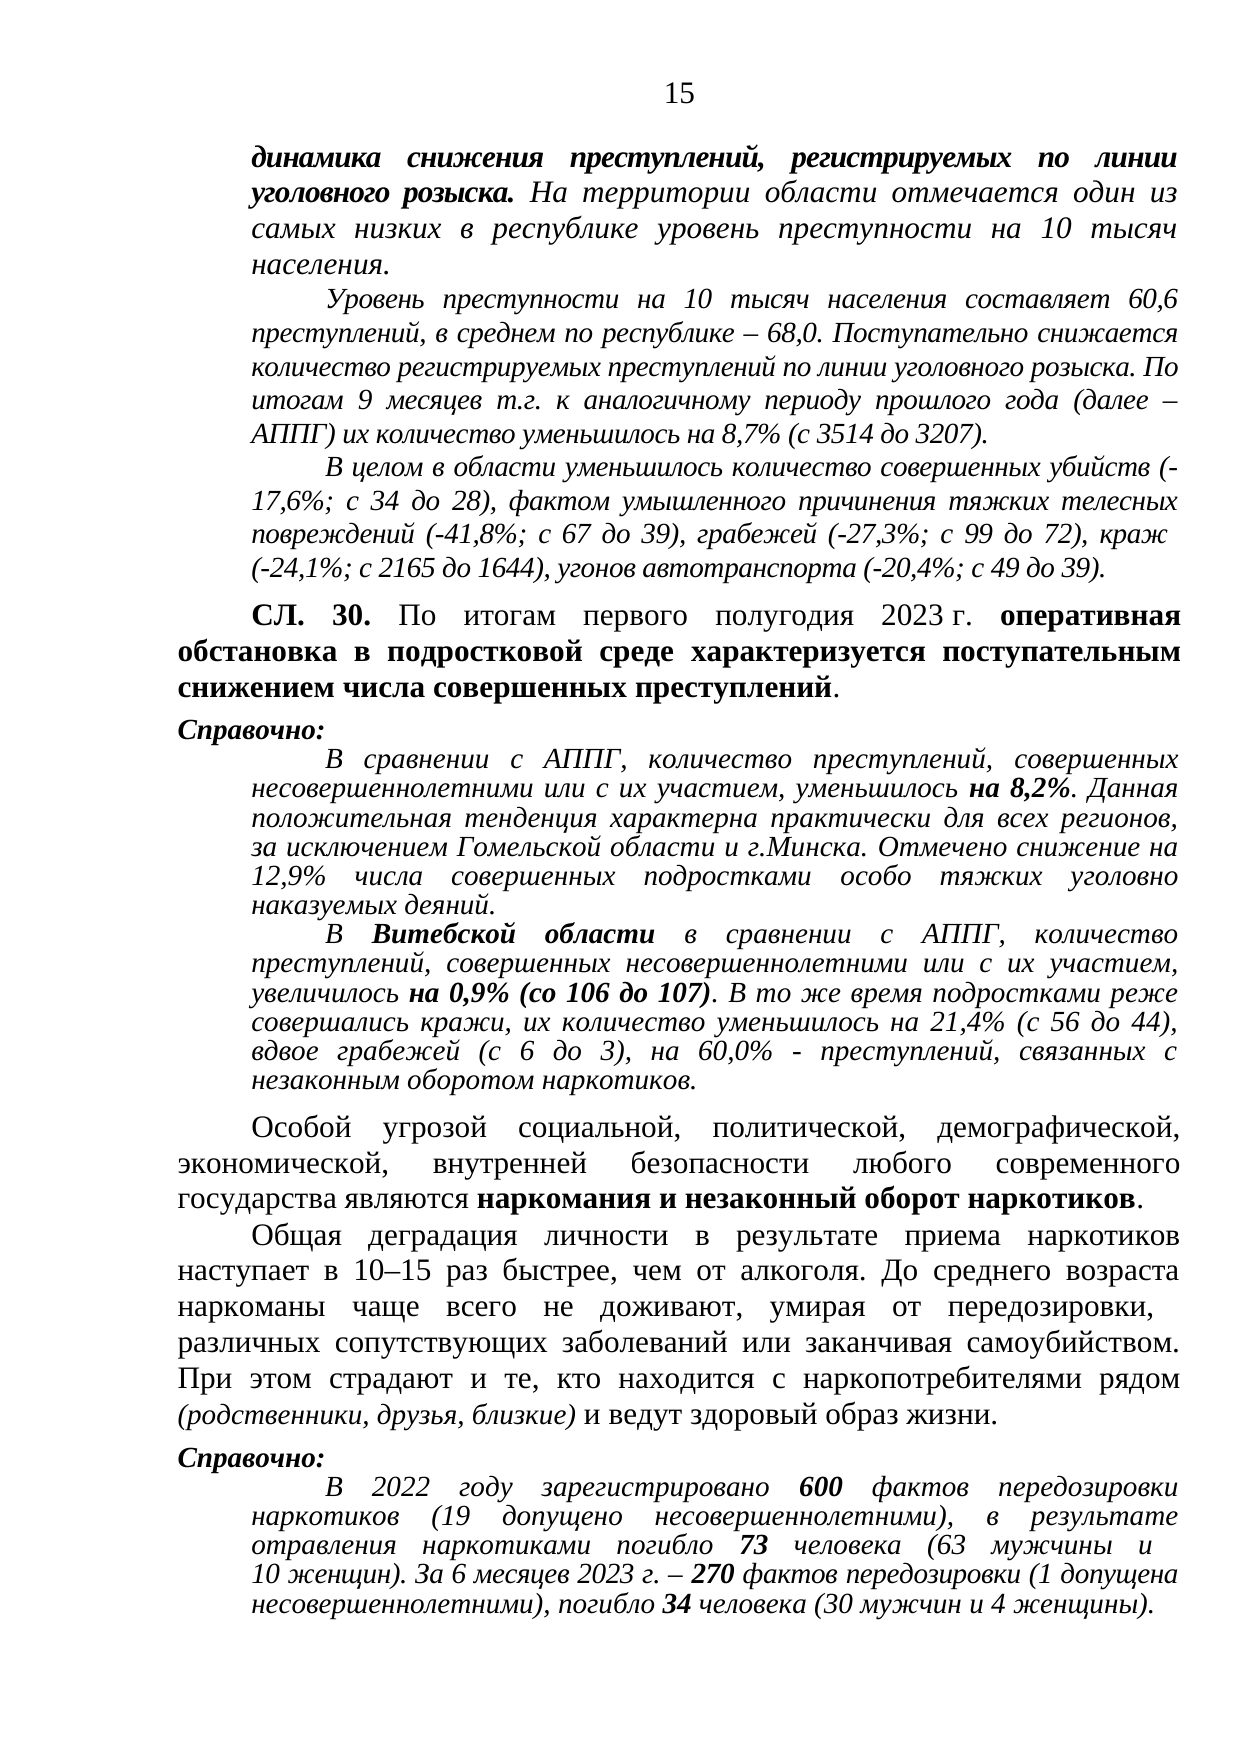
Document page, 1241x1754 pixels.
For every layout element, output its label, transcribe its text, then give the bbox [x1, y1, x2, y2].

text Общая деградация личности в результате приема наркотиков наступает в 10–15 раз быстрее, чем от алкоголя. До среднего возраста наркоманы чаще всего не доживают, умирая от передозировки, различных сопутствующих заболеваний или заканчивая самоубийством. При этом страдают и те, кто находится с наркопотребителями рядом (родственники, друзья, близкие) и ведут здоровый образ жизни. [177, 1216, 1181, 1431]
text В целом в области уменьшилось количество совершенных убийств (-17,6%; с 34 до 28), фактом умышленного причинения тяжких телесных повреждений (-41,8%; с 67 до 39), грабежей (-27,3%; с 99 до 72), краж (-24,1%; с 2165 до 1644), угонов автотранспорта (-20,4%; с 49 до 39). [251, 449, 1181, 583]
text Особой угрозой социальной, политической, демографической, экономической, внутренней безопасности любого современного государства являются наркомания и незаконный оборот наркотиков. [177, 1108, 1181, 1216]
text Уровень преступности на 10 тысяч населения составляет 60,6 преступлений, в среднем по республике – 68,0. Поступательно снижается количество регистрируемых преступлений по линии уголовного розыска. По итогам 9 месяцев т.г. к аналогичному периоду прошлого года (далее – АППГ) их количество уменьшилось на 8,7% (с 3514 до 3207). [251, 282, 1181, 449]
text В Витебской области в сравнении с АППГ, количество преступлений, совершенных несовершеннолетними или с их участием, увеличилось на 0,9% (со 106 до 107). В то же время подростками реже совершались кражи, их количество уменьшилось на 21,4% (с 56 до 44), вдвое грабежей (с 6 до 3), на 60,0% - преступлений, связанных с незаконным оборотом наркотиков. [251, 920, 1181, 1095]
text В 2022 году зарегистрировано 600 фактов передозировки наркотиков (19 допущено несовершеннолетними), в результате отравления наркотиками погибло 73 человека (63 мужчины и 10 женщин). За 6 месяцев 2023 г. – 270 фактов передозировки (1 допущена несовершеннолетними), погибло 34 человека (30 мужчин и 4 женщины). [251, 1473, 1181, 1619]
text Справочно: [177, 1444, 1181, 1473]
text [251, 138, 1181, 282]
text СЛ. 30. По итогам первого полугодия 2023 г. оперативная обстановка в подростковой среде характеризуется поступательным снижением числа совершенных преступлений. [177, 596, 1181, 704]
text В сравнении с АППГ, количество преступлений, совершенных несовершеннолетними или с их участием, уменьшилось на 8,2%. Данная положительная тенденция характерна практически для всех регионов, за исключением Гомельской области и г.Минска. Отмечено снижение на 12,9% числа совершенных подростками особо тяжких уголовно наказуемых деяний. [251, 745, 1181, 920]
text Справочно: [177, 716, 1181, 745]
